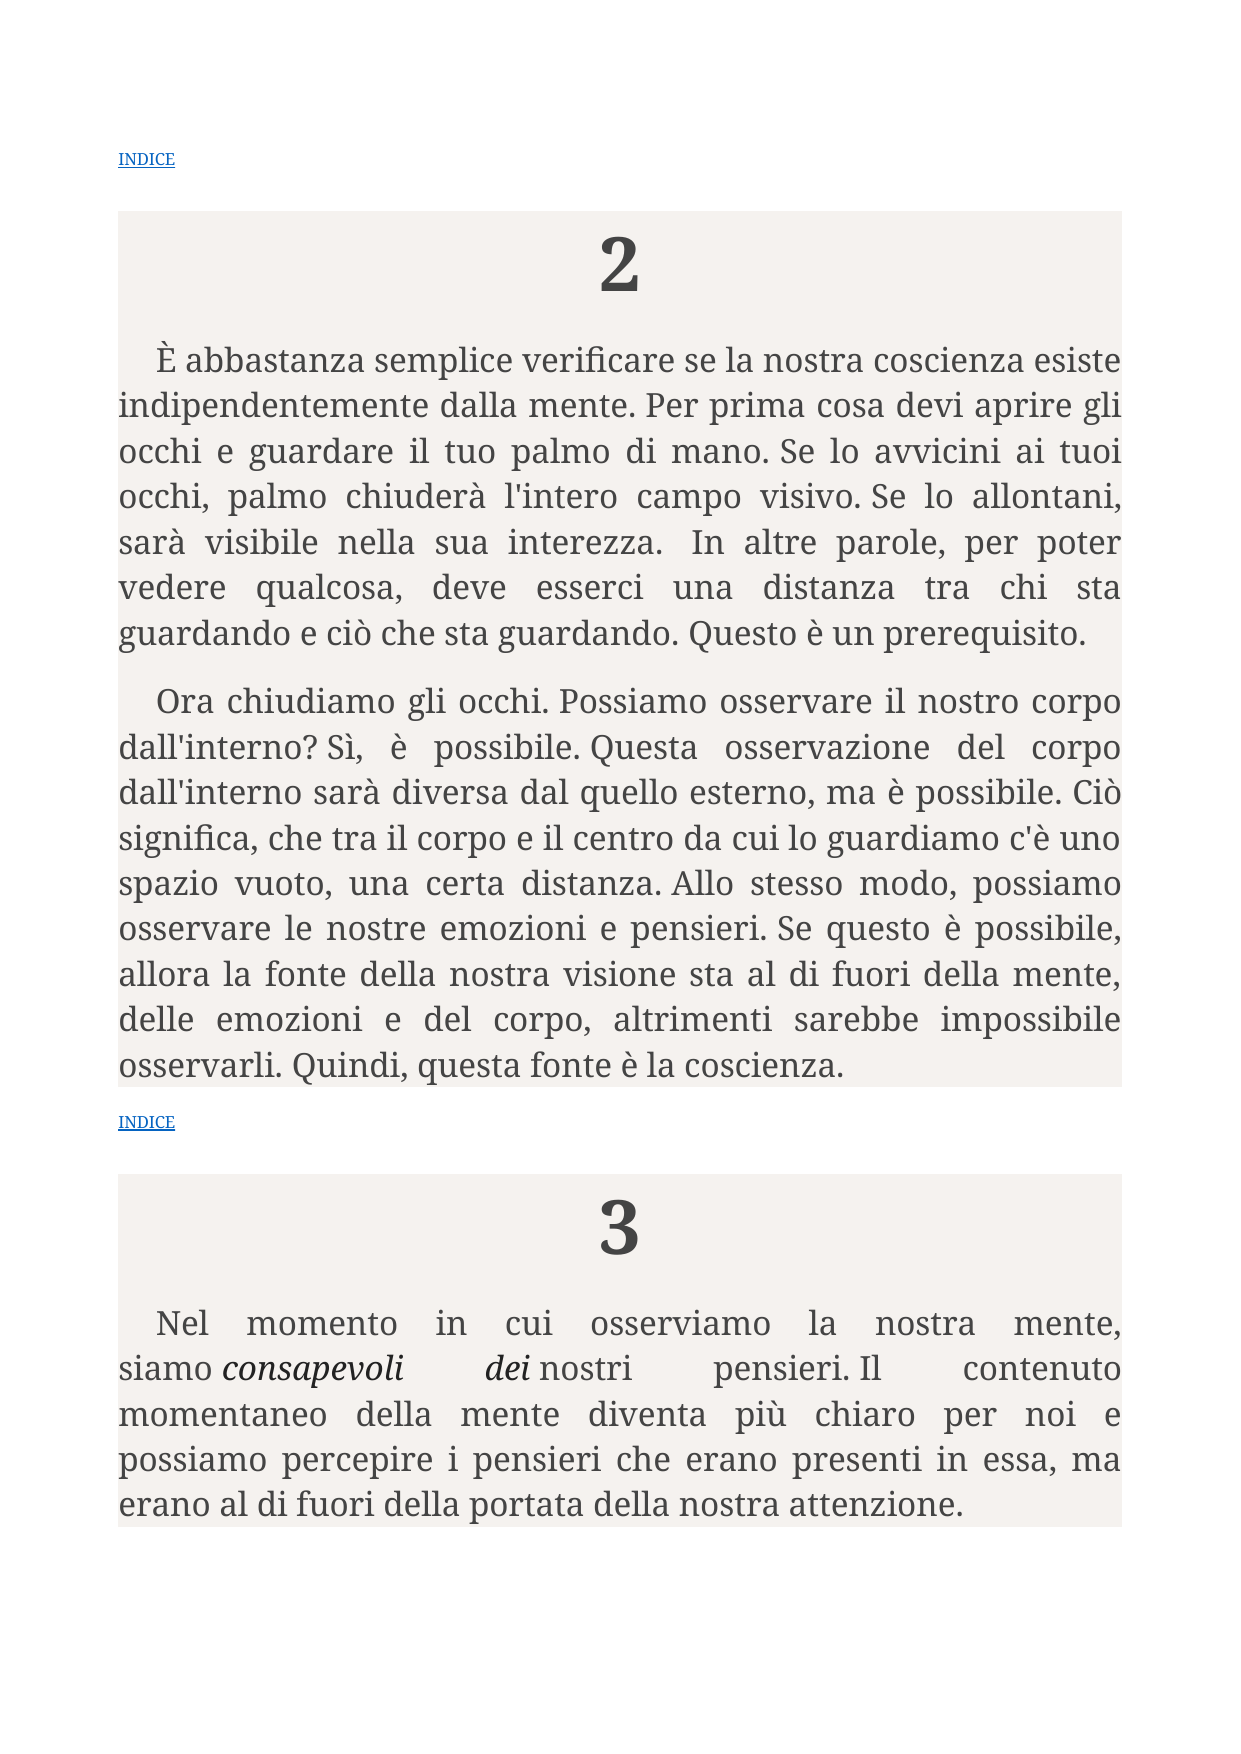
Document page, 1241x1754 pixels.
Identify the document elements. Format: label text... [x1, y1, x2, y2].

text INDICE [118, 148, 1122, 170]
text INDICE [118, 1110, 1122, 1133]
text 2 [118, 211, 1122, 313]
text È abbastanza semplice verificare se la nostra coscienza esiste indipendentemente dalla mente. Per prima cosa devi aprire gli occhi e guardare il tuo palmo di mano. Se lo avvicini ai tuoi occhi, palmo chiuderà l'intero campo visivo. Se lo allontani, sarà visibile nella sua interezza. In altre parole, per poter vedere qualcosa, deve esserci una distanza tra chi sta guardando e ciò che sta guardando. Questo è un prerequisito. [118, 337, 1122, 655]
text 3 [118, 1174, 1122, 1276]
text Nel momento in cui osserviamo la nostra mente, siamo consapevoli dei nostri pensieri. Il contenuto momentaneo della mente diventa più chiaro per noi e possiamo percepire i pensieri che erano presenti in essa, ma erano al di fuori della portata della nostra attenzione. [118, 1299, 1122, 1527]
text Ora chiudiamo gli occhi. Possiamo osservare il nostro corpo dall'interno? Sì, è possibile. Questa osservazione del corpo dall'interno sarà diversa dal quello esterno, ma è possibile. Ciò significa, che tra il corpo e il centro da cui lo guardiamo c'è uno spazio vuoto, una certa distanza. Allo stesso modo, possiamo osservare le nostre emozioni e pensieri. Se questo è possibile, allora la fonte della nostra visione sta al di fuori della mente, delle emozioni e del corpo, altrimenti sarebbe impossibile osservarli. Quindi, questa fonte è la coscienza. [118, 678, 1122, 1087]
